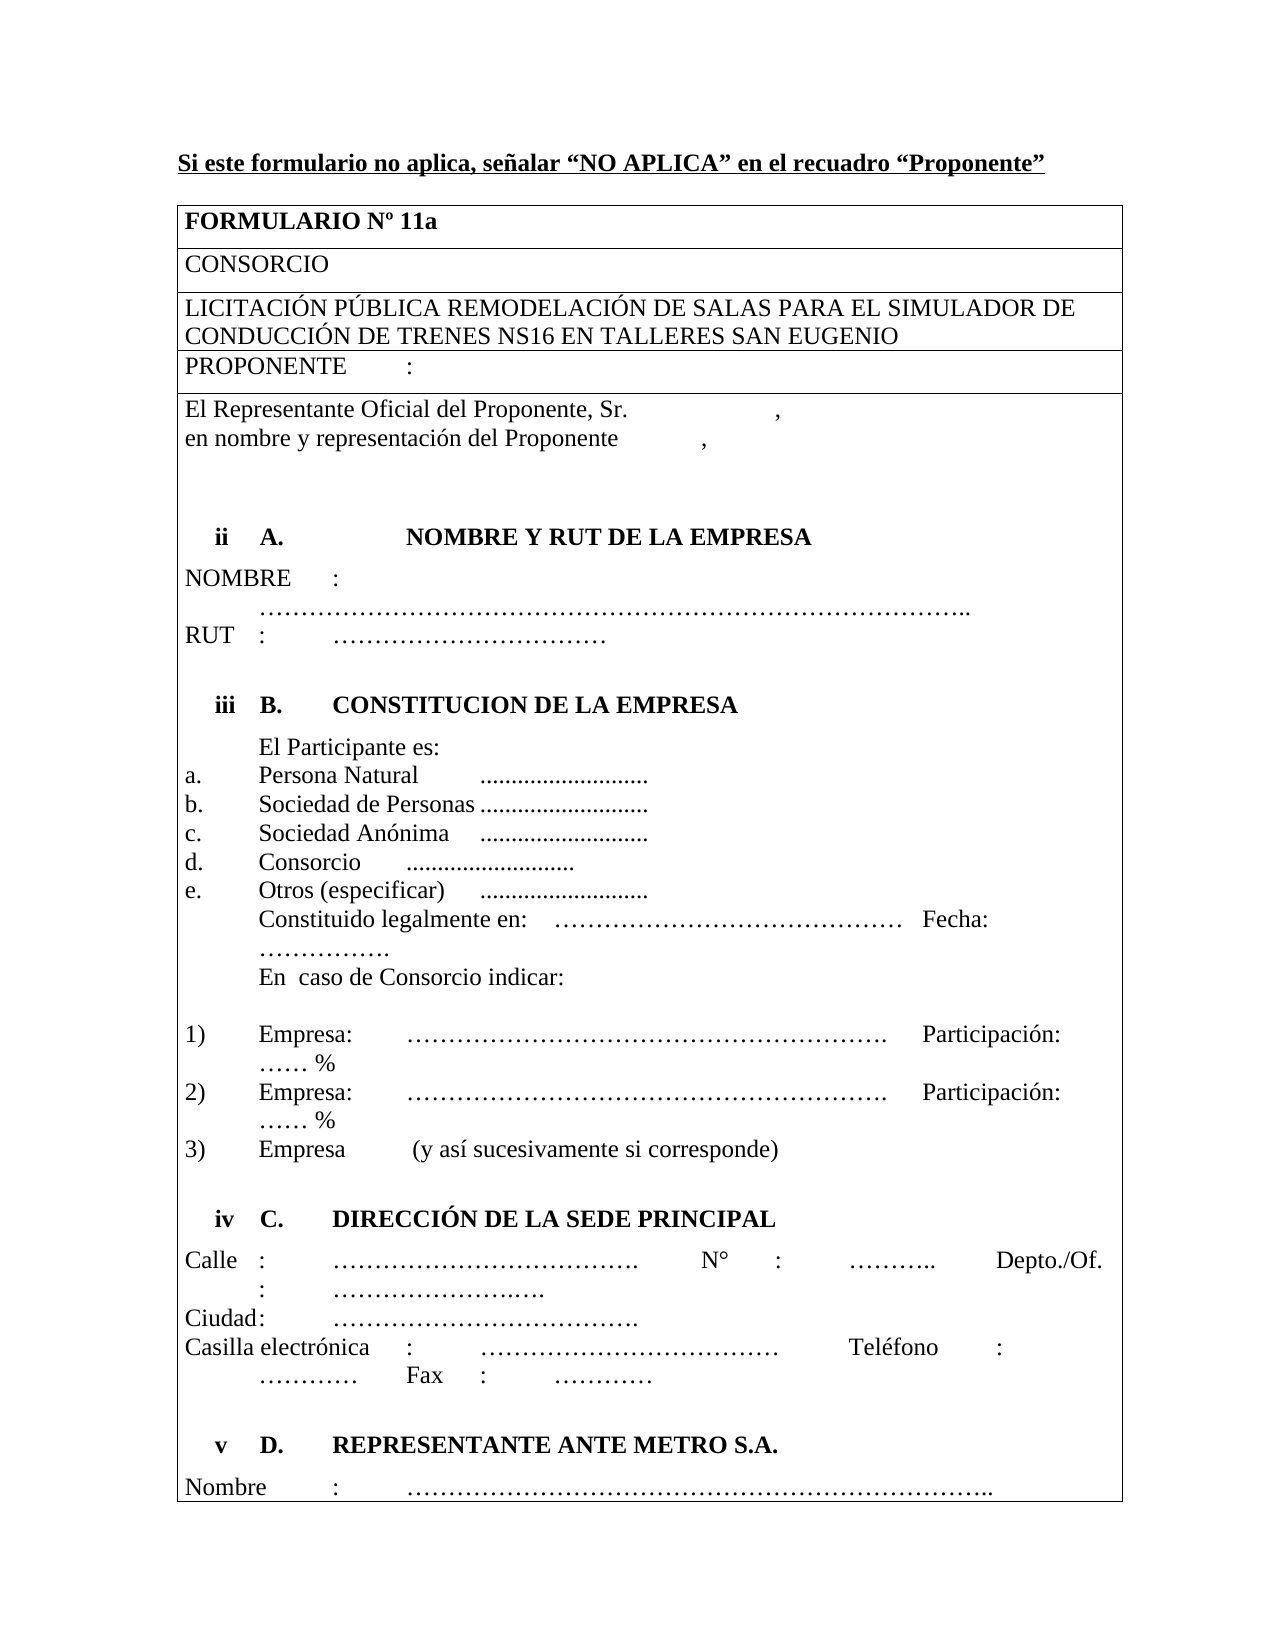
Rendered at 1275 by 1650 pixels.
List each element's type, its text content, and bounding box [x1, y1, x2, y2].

subtitle Si este formulario no aplica, señalar “NO APLICA” en el recuadro “Proponente” [177, 148, 1098, 176]
table_header FORMULARIO Nº 11a [178, 206, 1122, 248]
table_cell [178, 394, 1122, 1501]
table_cell PROPONENTE : [178, 351, 1122, 393]
table_cell LICITACIÓN PÚBLICA REMODELACIÓN DE SALAS PARA EL SIMULADOR DE CONDUCCIÓN DE TRENES NS16 EN TALLERES SAN EUGENIO [178, 293, 1122, 350]
table_cell CONSORCIO [178, 249, 1122, 292]
